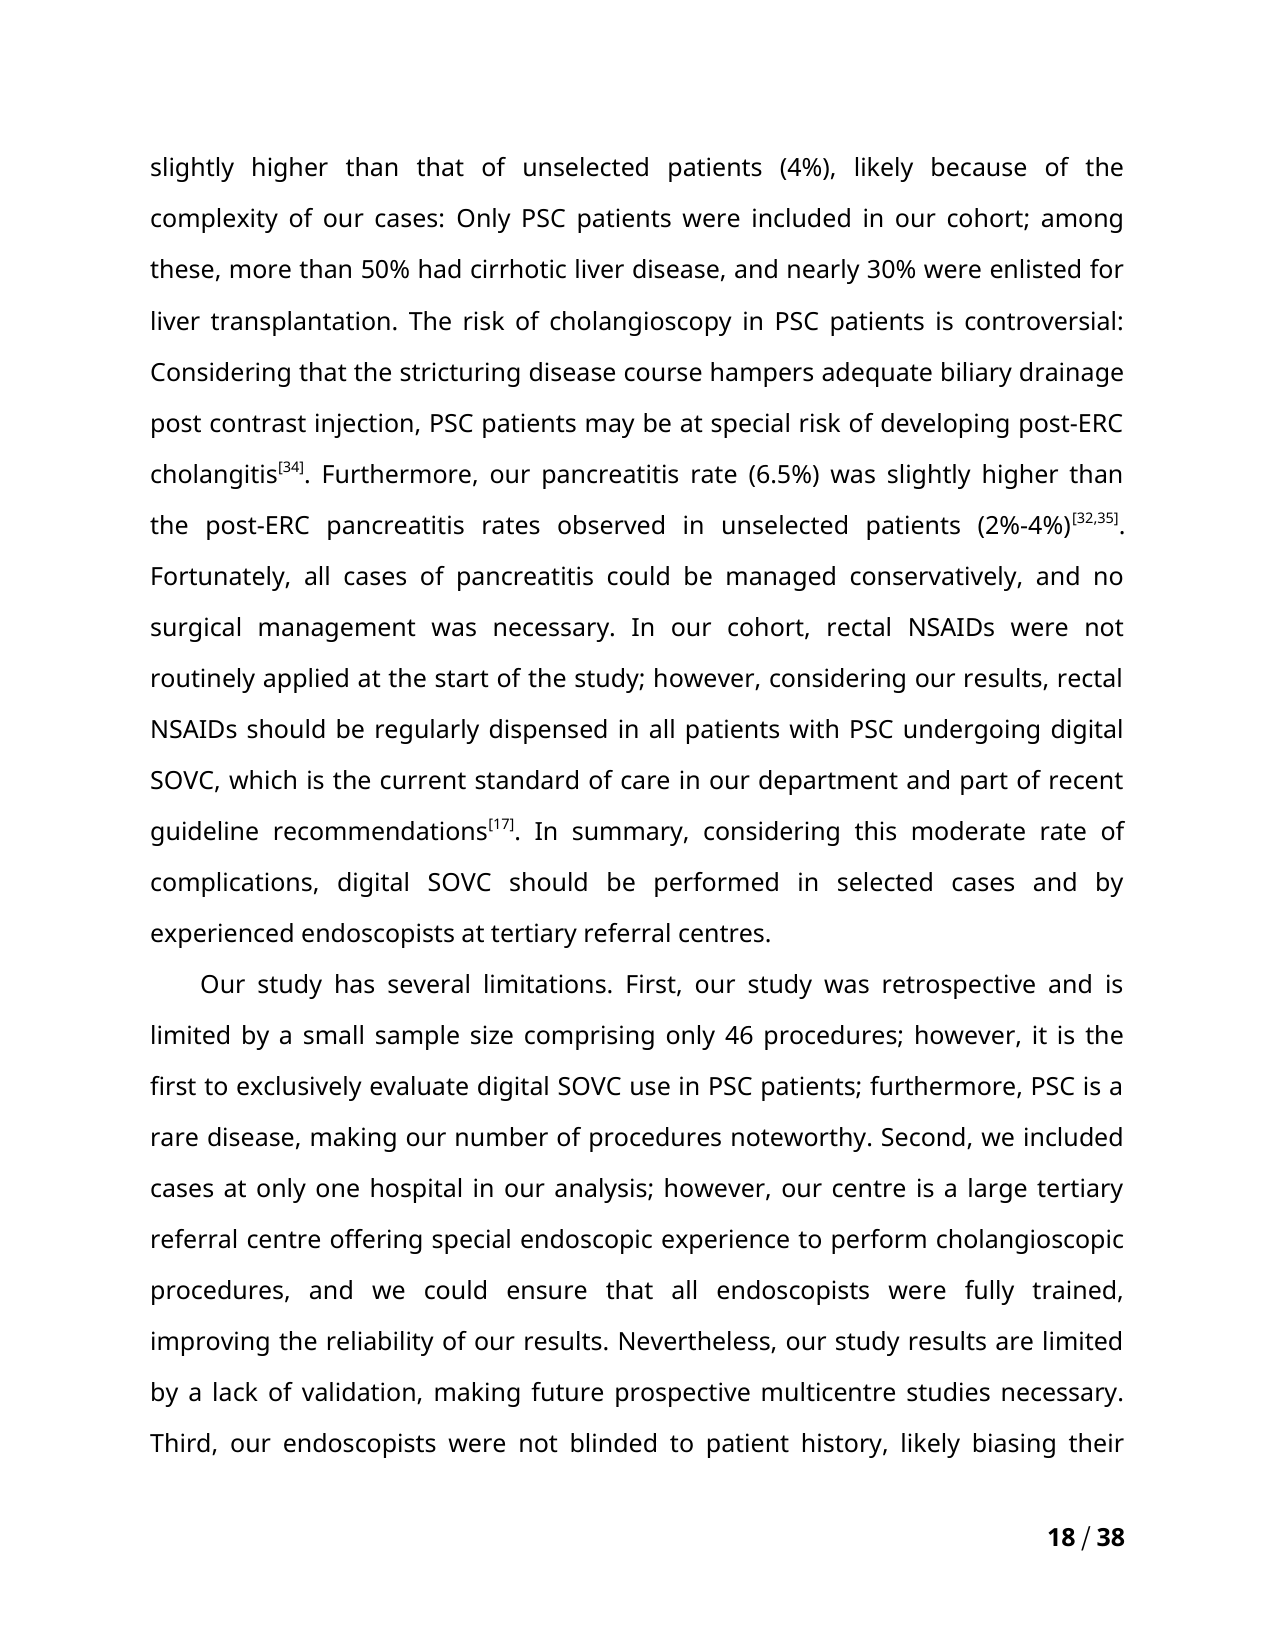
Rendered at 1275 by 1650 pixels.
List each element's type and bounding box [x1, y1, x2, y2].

text [150, 150, 1125, 950]
text [150, 967, 1125, 1460]
